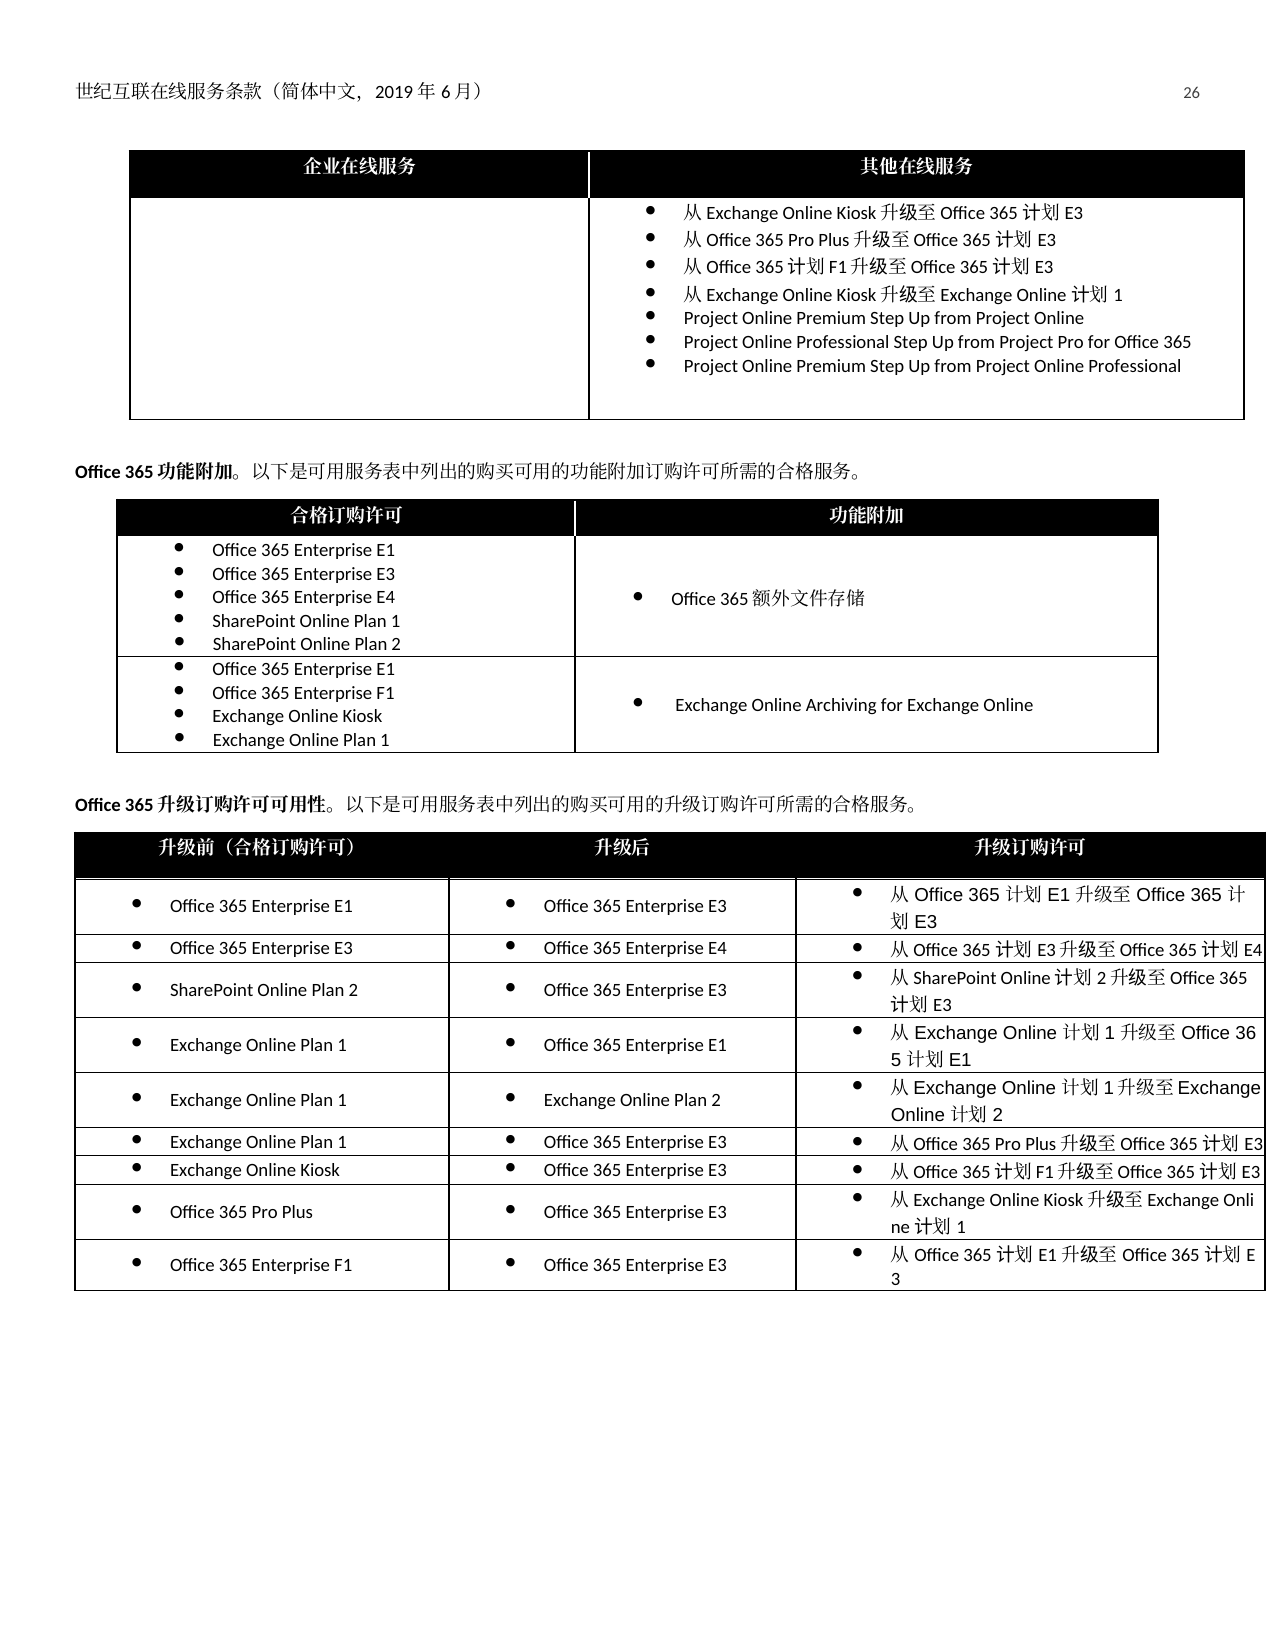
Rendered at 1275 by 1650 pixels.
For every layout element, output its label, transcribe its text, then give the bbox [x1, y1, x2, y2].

table_cell Office 365 Enterprise E1 Office 365 Enterprise E3 Office 365 Enterprise E4 SharePoint Online Plan 1 SharePoint Online Plan 2 [118, 538, 574, 656]
table_cell 从SharePoint Online计划 2升级至Office 365 计划 E3 [797, 963, 1264, 1017]
table_cell Office 365 Enterprise E3 [450, 1185, 795, 1239]
table_cell Office 365 Enterprise E3 [76, 935, 448, 962]
table_cell Office 365 Enterprise E4 [450, 935, 795, 962]
table_cell Exchange Online Plan 1 [76, 1018, 448, 1072]
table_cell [131, 198, 588, 419]
table_header 升级后 [450, 833, 795, 878]
table_header 功能附加 [576, 501, 1157, 536]
table_cell Office 365 Enterprise E3 [450, 1156, 795, 1183]
table_cell Office 365 Enterprise E1 [450, 1018, 795, 1072]
table_header 合格订购许可 [118, 501, 574, 536]
table_cell Exchange Online Kiosk [76, 1156, 448, 1183]
table_header 其他在线服务 [590, 152, 1243, 198]
table_cell SharePoint Online Plan 2 [76, 963, 448, 1017]
table_cell Exchange Online Plan 2 [450, 1073, 795, 1127]
table_cell Office 365 Enterprise E1 Office 365 Enterprise F1 Exchange Online Kiosk Exchange Online Plan 1 [118, 657, 574, 752]
text Office 365 功能附加。以下是可用服务表中列出的购买可用的功能附加订购许可所需的合格服务。 [75, 457, 1200, 484]
table_header 企业在线服务 [131, 152, 588, 198]
table_cell 从Exchange Online Kiosk升级至Exchange Online 计划 1 [797, 1185, 1264, 1239]
table_cell Office 365 Enterprise E1 [76, 880, 448, 933]
table_header 升级订购许可 [797, 833, 1264, 878]
table_cell Exchange Online Archiving for Exchange Online [576, 657, 1157, 752]
table_cell 从Office 365计划F1升级至Office 365 计划 E3 [797, 1156, 1264, 1183]
table_cell 从 Office 365 计划 E1 升级至 Office 365 计划 E3 [797, 880, 1264, 933]
table_cell Office 365 Enterprise F1 [76, 1240, 448, 1290]
table_cell Office 365 Enterprise E3 [450, 1240, 795, 1290]
table_cell Office 365 Enterprise E3 [450, 880, 795, 933]
table_cell Exchange Online Plan 1 [76, 1073, 448, 1127]
table_cell Exchange Online Plan 1 [76, 1128, 448, 1155]
table_cell 从Office 365 Pro Plus升级至Office 365 计划 E3 [797, 1128, 1264, 1155]
text Office 365 升级订购许可可用性。以下是可用服务表中列出的购买可用的升级订购许可所需的合格服务。 [75, 790, 1200, 817]
table_header 升级前（合格订购许可） [76, 833, 448, 878]
table_cell 从Office 365 计划 E3升级至Office 365 计划 E4 [797, 935, 1264, 962]
table_cell Office 365 Pro Plus [76, 1185, 448, 1239]
table_cell Office 365 Enterprise E3 [450, 963, 795, 1017]
table_cell 从Exchange Online 计划 1升级至Exchange Online 计划 2 [797, 1073, 1264, 1127]
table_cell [590, 198, 1243, 419]
table_cell Office 365 额外文件存储 [576, 538, 1157, 656]
table_cell 从 Exchange Online 计划 1 升级至 Office 365 计划 E1 [797, 1018, 1264, 1072]
table_cell 从 Office 365 计划 E1 升级至 Office 365 计划 E3 [797, 1240, 1264, 1290]
table_cell Office 365 Enterprise E3 [450, 1128, 795, 1155]
